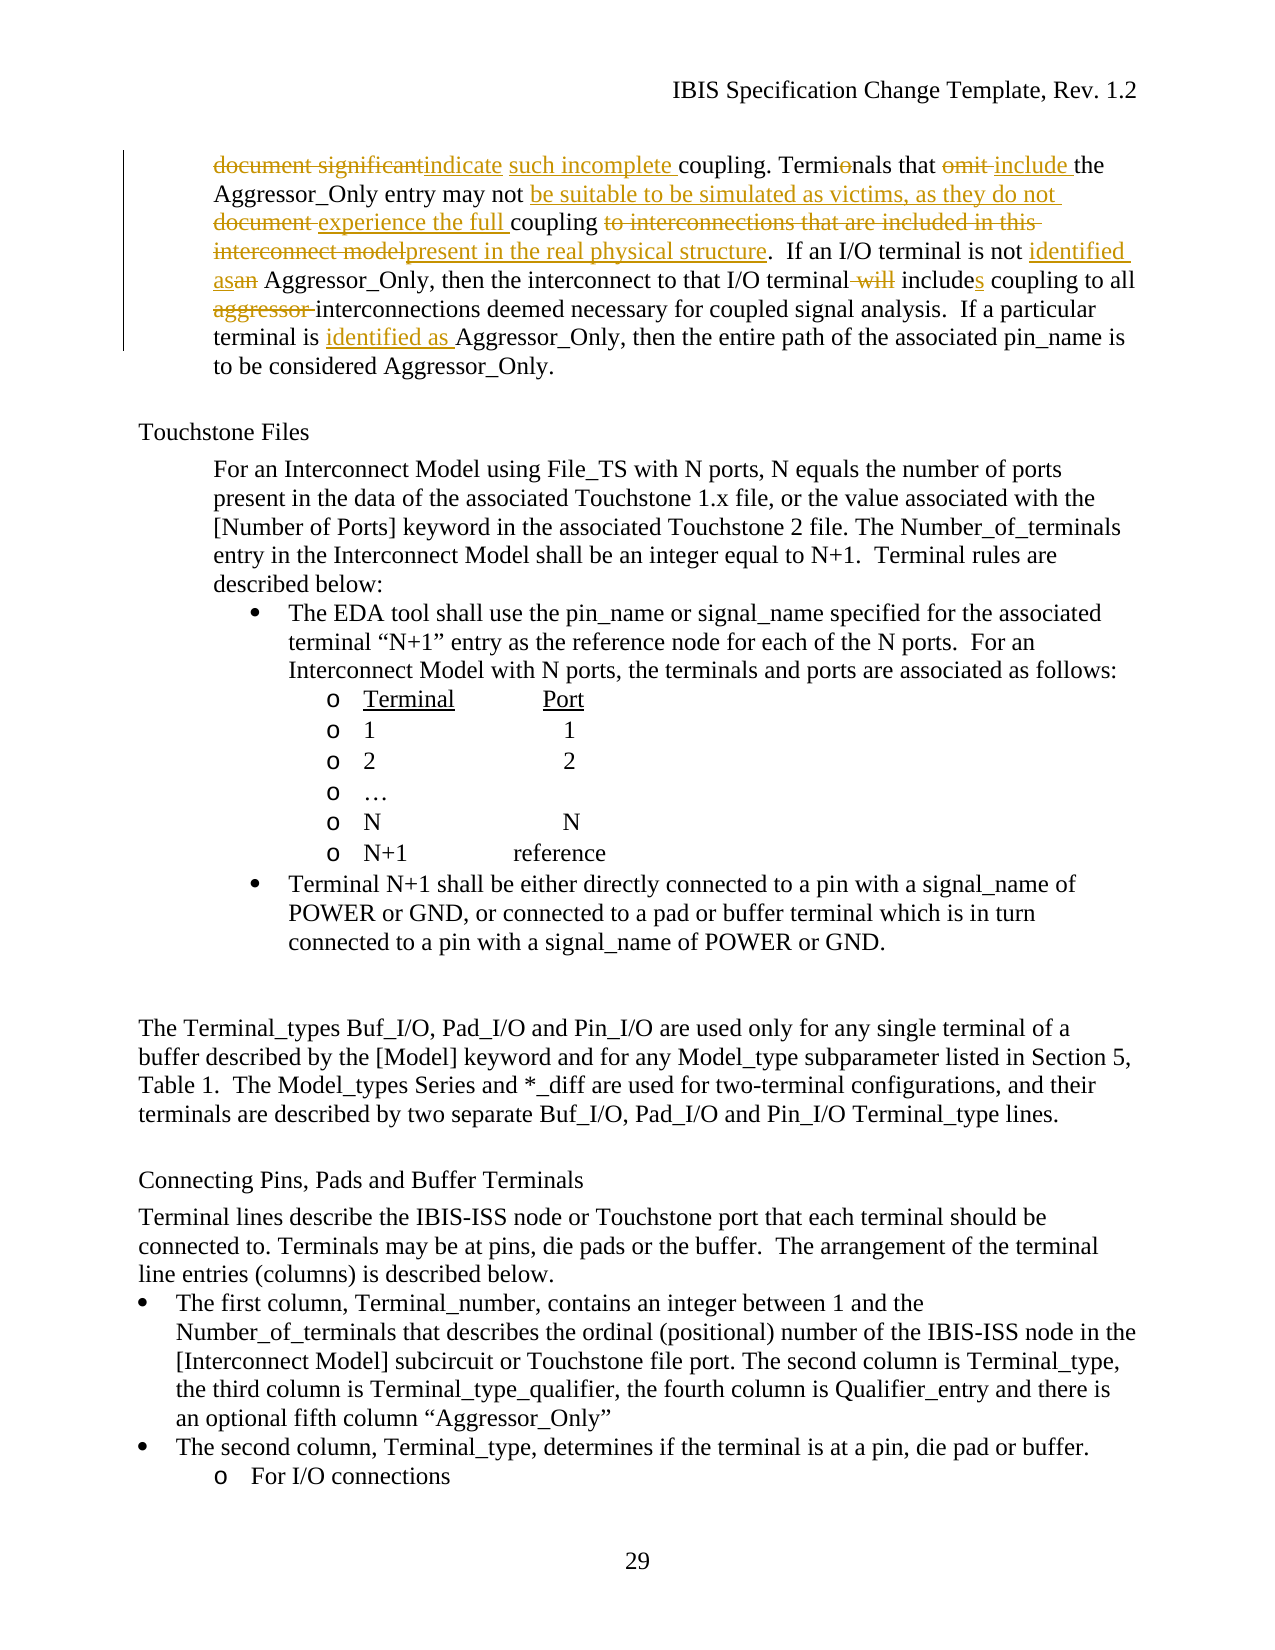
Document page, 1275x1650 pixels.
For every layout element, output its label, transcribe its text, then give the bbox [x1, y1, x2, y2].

list The second column, Terminal_type, determines if the terminal is at a pin, die pad or buffer. [138, 1432, 1137, 1461]
list Terminal N+1 shall be either directly connected to a pin with a signal_name of POWER or GND, or connected to a pad or buffer terminal which is in turn connected to a pin with a signal_name of POWER or GND. [251, 869, 1137, 955]
text Touchstone Files [138, 417, 1137, 446]
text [213, 150, 1137, 380]
text Connecting Pins, Pads and Buffer Terminals [138, 1165, 1137, 1194]
list 1 1 [326, 715, 1137, 746]
list The EDA tool shall use the pin_name or signal_name specified for the associated terminal “N+1” entry as the reference node for each of the N ports. For an Interconnect Model with N ports, the terminals and ports are associated as follows: [251, 598, 1137, 684]
list N+1 reference [326, 838, 1137, 869]
list … [326, 777, 1137, 807]
text The Terminal_types Buf_I/O, Pad_I/O and Pin_I/O are used only for any single terminal of a buffer described by the [Model] keyword and for any Model_type subparameter listed in Section 5, Table 1. The Model_types Series and *_diff are used for two-terminal configurations, and their terminals are described by two separate Buf_I/O, Pad_I/O and Pin_I/O Terminal_type lines. [138, 1013, 1137, 1128]
text Terminal lines describe the IBIS-ISS node or Touchstone port that each terminal should be connected to. Terminals may be at pins, die pads or the buffer. The arrangement of the terminal line entries (columns) is described below. [138, 1202, 1137, 1288]
list For I/O connections [213, 1461, 1137, 1492]
text For an Interconnect Model using File_TS with N ports, N equals the number of ports present in the data of the associated Touchstone 1.x file, or the value associated with the [Number of Ports] keyword in the associated Touchstone 2 file. The Number_of_terminals entry in the Interconnect Model shall be an integer equal to N+1. Terminal rules are described below: [213, 454, 1137, 598]
list 2 2 [326, 746, 1137, 777]
list The first column, Terminal_number, contains an integer between 1 and the Number_of_terminals that describes the ordinal (positional) number of the IBIS-ISS node in the [Interconnect Model] subcircuit or Touchstone file port. The second column is Terminal_type, the third column is Terminal_type_qualifier, the fourth column is Qualifier_entry and there is an optional fifth column “Aggressor_Only” [138, 1288, 1137, 1432]
list N N [326, 807, 1137, 838]
list Terminal Port [326, 684, 1137, 715]
